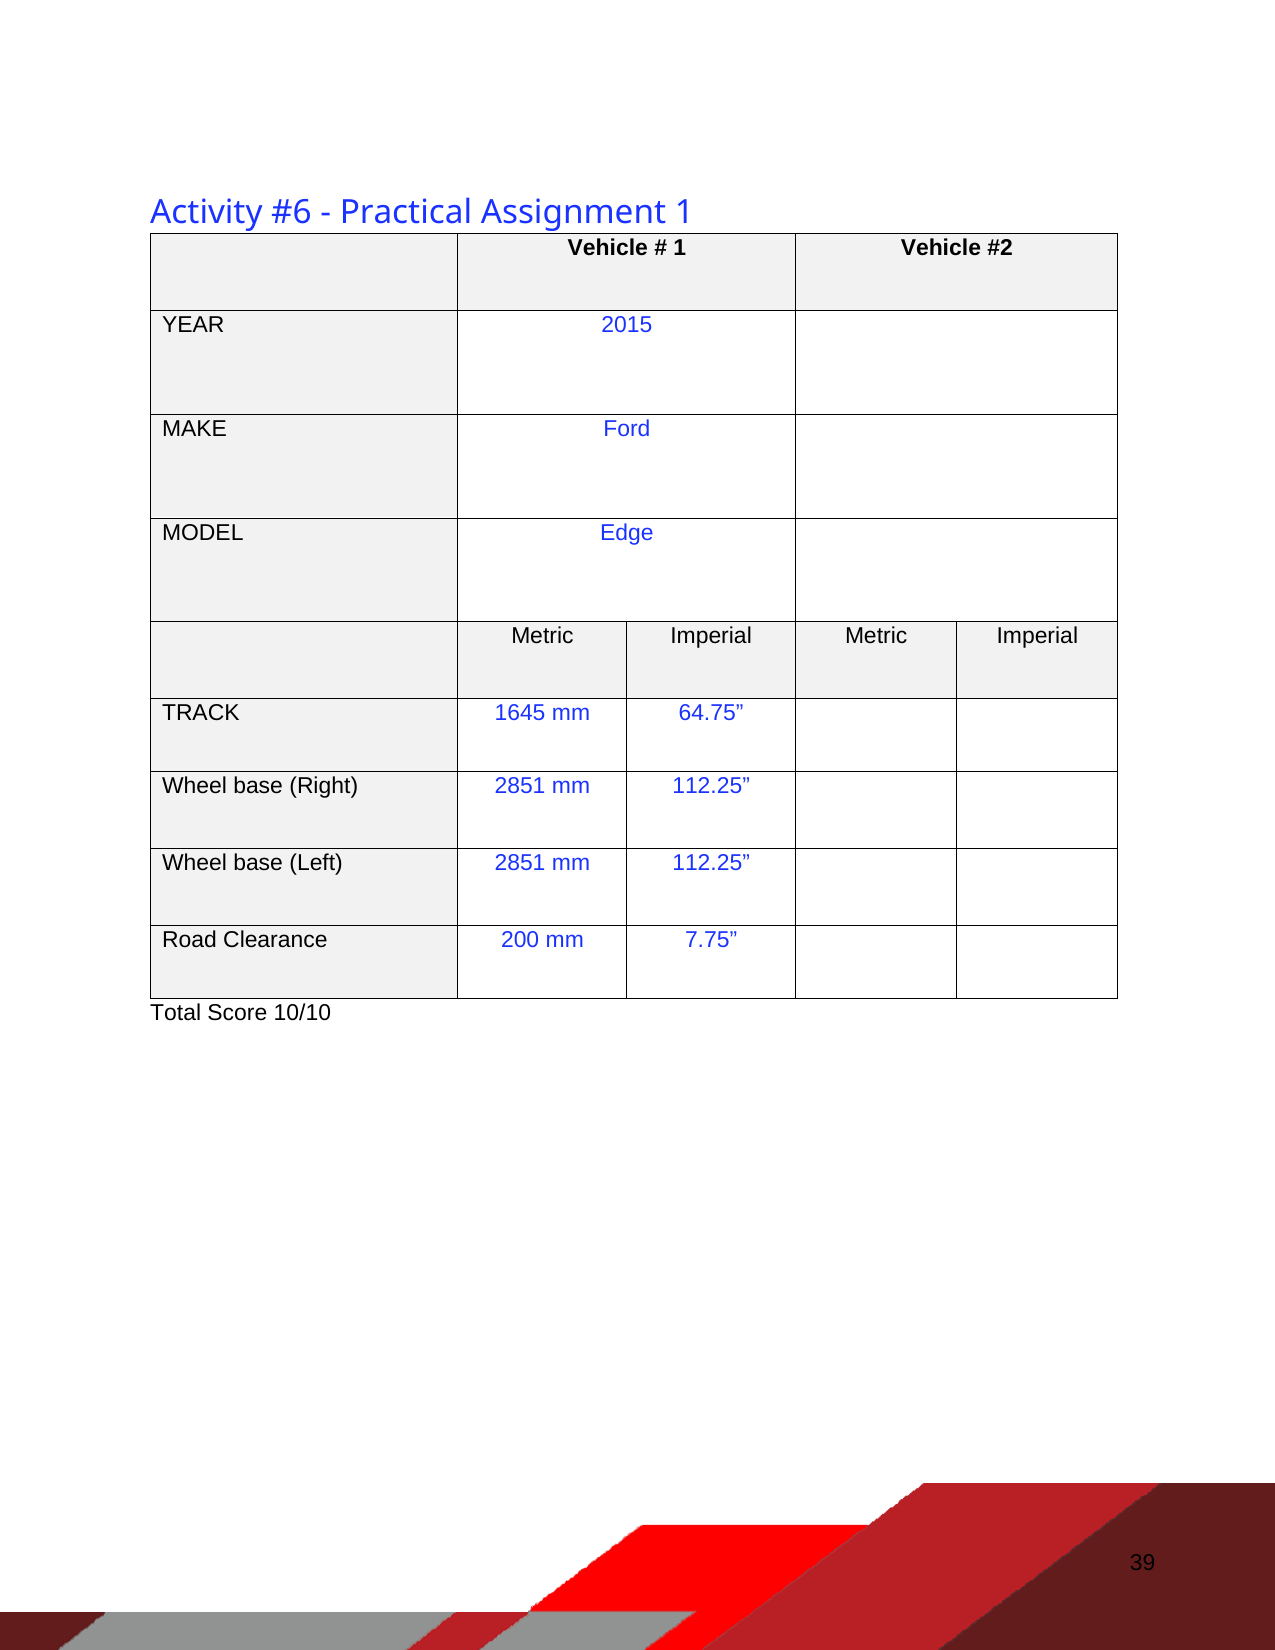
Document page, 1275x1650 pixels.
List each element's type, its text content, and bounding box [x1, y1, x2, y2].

table_cell YEAR [151, 311, 457, 414]
table_cell 1645 mm [458, 699, 626, 771]
table_cell [796, 772, 956, 848]
table_cell Imperial [957, 622, 1117, 698]
table_cell [957, 772, 1117, 848]
table_cell 112.25” [627, 772, 795, 848]
table_cell Wheel base (Left) [151, 849, 457, 925]
subtitle Activity #6 - Practical Assignment 1 [150, 187, 1155, 233]
table_cell [796, 415, 1117, 517]
table_cell [957, 926, 1117, 998]
picture [0, 1483, 1275, 1650]
table_header Vehicle # 1 [458, 234, 795, 310]
table_cell Wheel base (Right) [151, 772, 457, 848]
table_cell Metric [458, 622, 626, 698]
table_cell [796, 849, 956, 925]
table_cell 2015 [458, 311, 795, 414]
table_header [151, 234, 457, 310]
table_cell 112.25” [627, 849, 795, 925]
table_cell 2851 mm [458, 772, 626, 848]
table_cell MODEL [151, 519, 457, 621]
table_cell [796, 926, 956, 998]
table_cell TRACK [151, 699, 457, 771]
table_header Vehicle #2 [796, 234, 1117, 310]
table_cell [957, 849, 1117, 925]
table_cell Edge [458, 519, 795, 621]
table_cell [796, 519, 1117, 621]
table_cell Road Clearance [151, 926, 457, 998]
table_cell [796, 699, 956, 771]
table_cell 200 mm [458, 926, 626, 998]
table_cell 2851 mm [458, 849, 626, 925]
table_cell [151, 622, 457, 698]
table_cell Metric [796, 622, 956, 698]
table_cell [957, 699, 1117, 771]
table_cell Imperial [627, 622, 795, 698]
table_cell Ford [458, 415, 795, 517]
table_cell 64.75” [627, 699, 795, 771]
table_cell [796, 311, 1117, 414]
table_cell MAKE [151, 415, 457, 517]
table_cell 7.75” [627, 926, 795, 998]
text Total Score 10/10 [150, 999, 1155, 1025]
